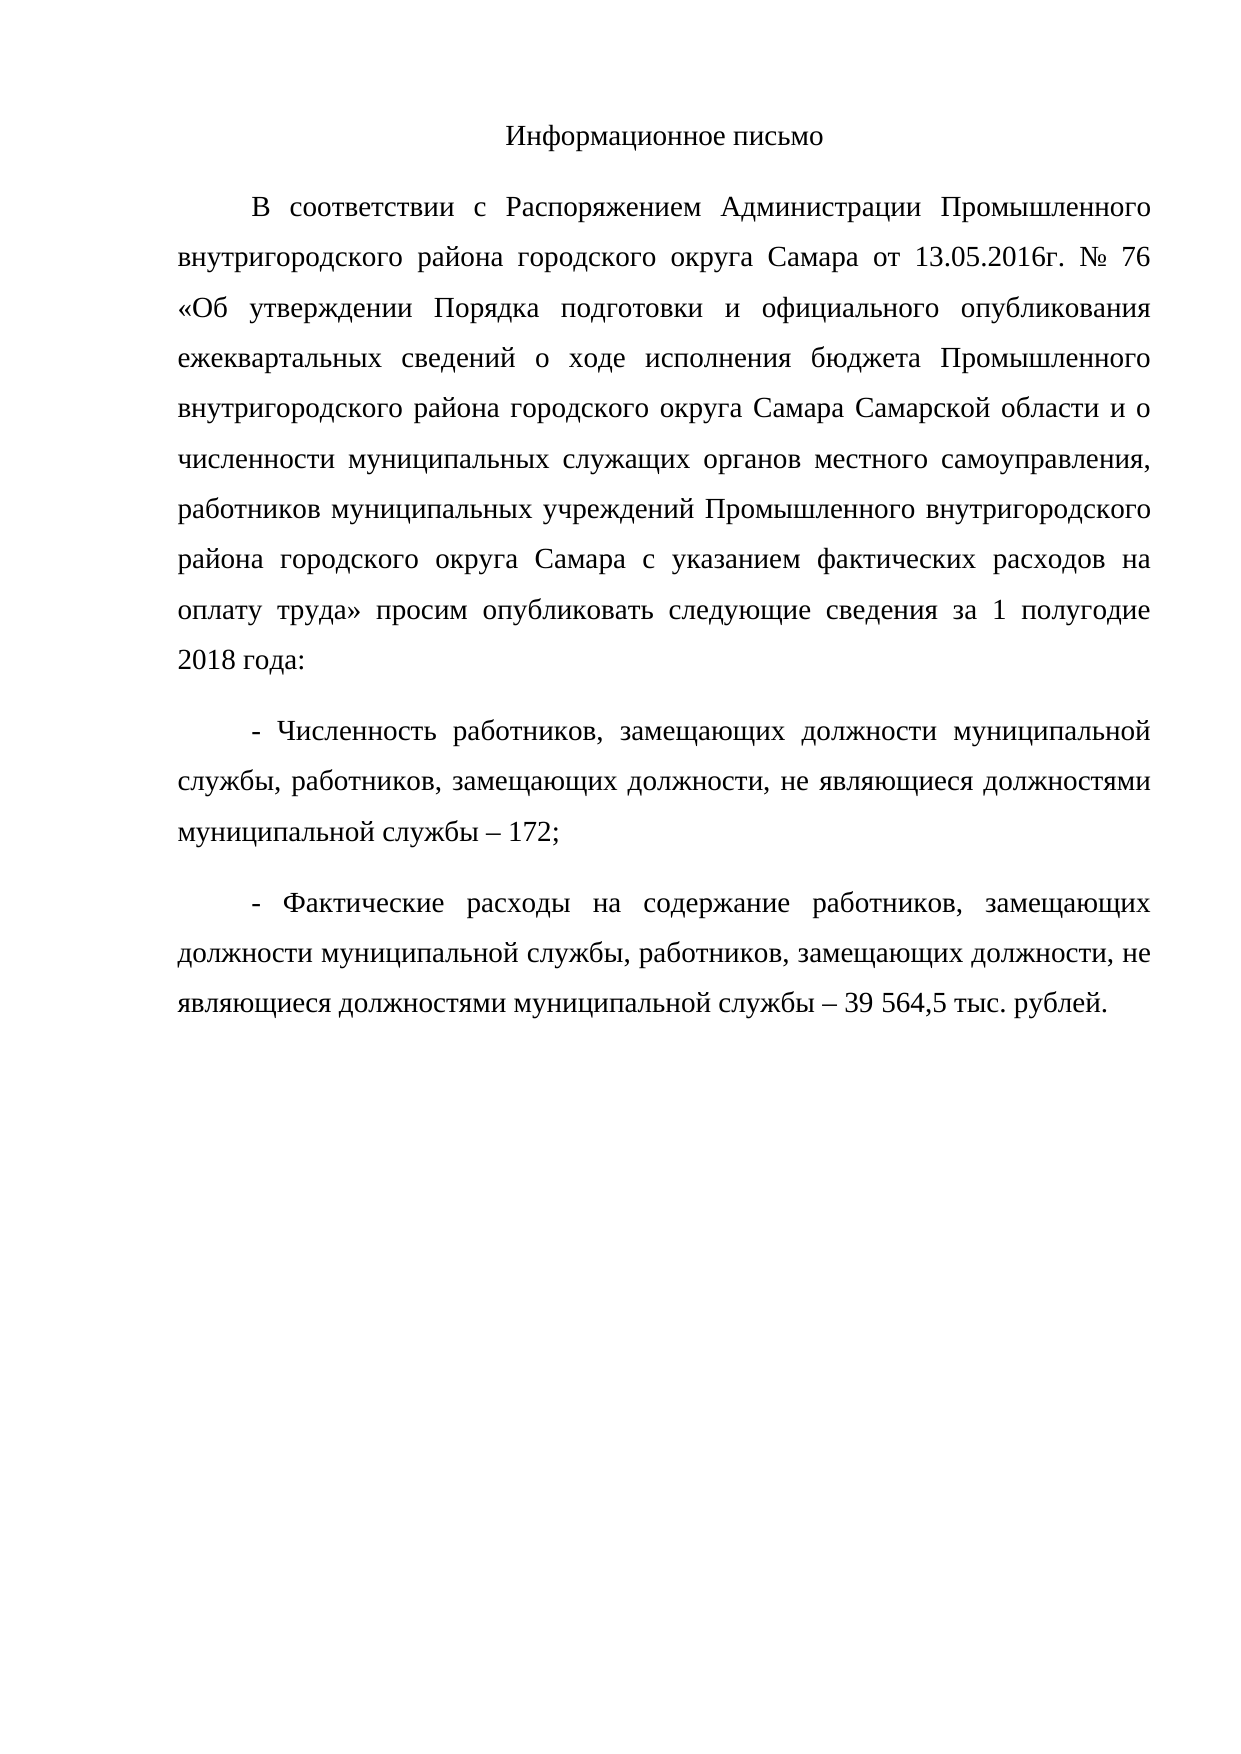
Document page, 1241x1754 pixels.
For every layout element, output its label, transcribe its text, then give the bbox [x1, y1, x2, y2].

text Информационное письмо [177, 118, 1152, 152]
text - Фактические расходы на содержание работников, замещающих должности муниципальной службы, работников, замещающих должности, не являющиеся должностями муниципальной службы – 39 564,5 тыс. рублей. [177, 885, 1152, 1019]
text - Численность работников, замещающих должности муниципальной службы, работников, замещающих должности, не являющиеся должностями муниципальной службы – 172; [177, 713, 1152, 847]
text В соответствии с Распоряжением Администрации Промышленного внутригородского района городского округа Самара от 13.05.2016г. № 76 «Об утверждении Порядка подготовки и официального опубликования ежеквартальных сведений о ходе исполнения бюджета Промышленного внутригородского района городского округа Самара Самарской области и о численности муниципальных служащих органов местного самоуправления, работников муниципальных учреждений Промышленного внутригородского района городского округа Самара с указанием фактических расходов на оплату труда» просим опубликовать следующие сведения за 1 полугодие 2018 года: [177, 189, 1152, 676]
